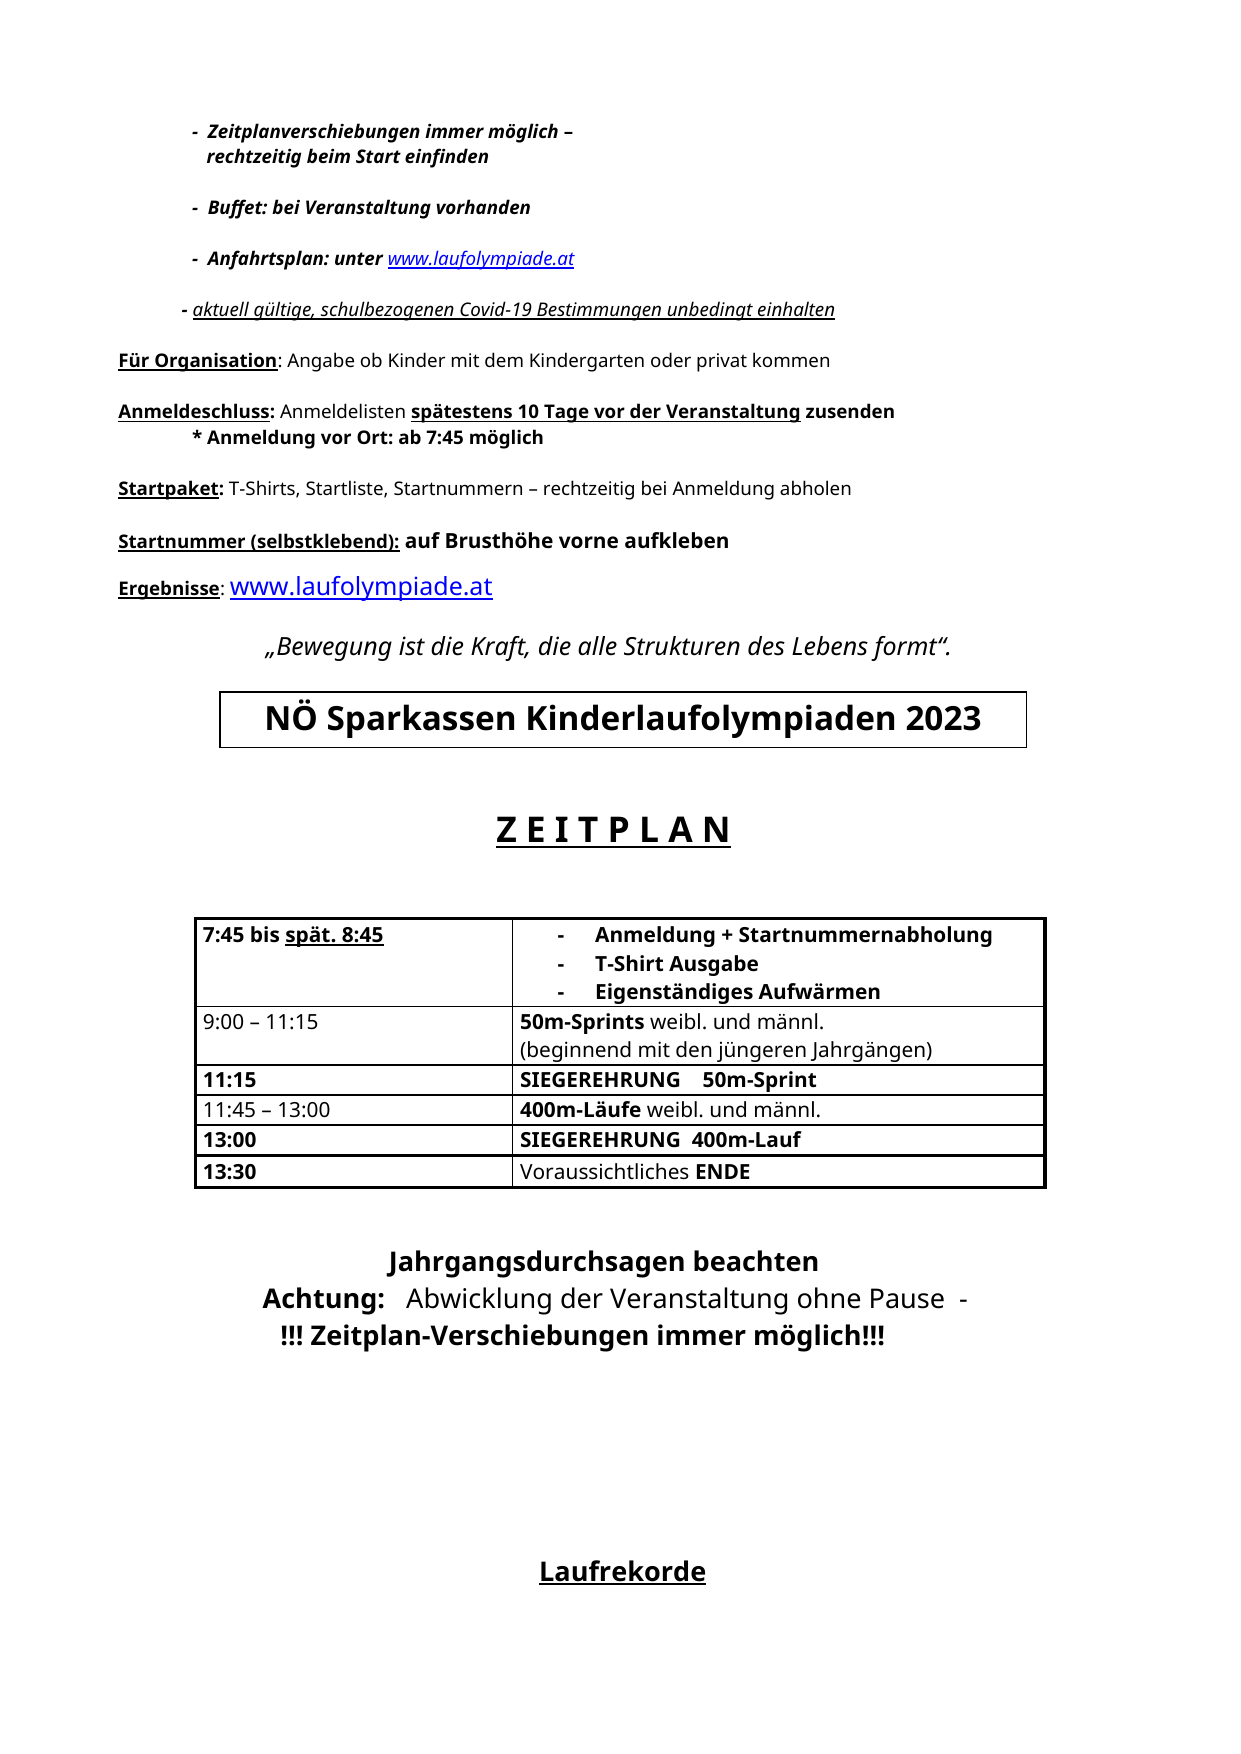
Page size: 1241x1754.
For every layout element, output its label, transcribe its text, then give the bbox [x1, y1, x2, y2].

text - aktuell gültige, schulbezogenen Covid-19 Bestimmungen unbedingt einhalten [118, 297, 1152, 322]
table_cell 50m-Sprints weibl. und männl. (beginnend mit den jüngeren Jahrgängen) [513, 1007, 1043, 1064]
table_cell Voraussichtliches ENDE [513, 1157, 1043, 1186]
text Z E I T P L A N [339, 805, 1122, 853]
text Achtung: Abwicklung der Veranstaltung ohne Pause - [118, 1279, 1122, 1316]
text - Buffet: bei Veranstaltung vorhanden [192, 195, 1152, 220]
subtitle „Bewegung ist die Kraft, die alle Strukturen des Lebens formt“. [118, 629, 1122, 663]
text Jahrgangsdurchsagen beachten [118, 1243, 1122, 1279]
table_cell 400m-Läufe weibl. und männl. [513, 1096, 1043, 1124]
text * Anmeldung vor Ort: ab 7:45 möglich [118, 424, 1122, 450]
text Ergebnisse: www.laufolympiade.at [118, 569, 1122, 603]
table_cell 13:30 [197, 1157, 512, 1186]
table_cell 9:00 – 11:15 [197, 1007, 512, 1064]
title NÖ Sparkassen Kinderlaufolympiaden 2023 [221, 693, 1026, 747]
text !!! Zeitplan-Verschiebungen immer möglich!!! [118, 1316, 1122, 1353]
text Startnummer (selbstklebend): auf Brusthöhe vorne aufkleben [118, 526, 1122, 555]
table_cell 13:00 [197, 1126, 512, 1154]
table_header 7:45 bis spät. 8:45 [197, 920, 512, 1006]
table_cell SIEGEREHRUNG 400m-Lauf [513, 1126, 1043, 1154]
text Für Organisation: Angabe ob Kinder mit dem Kindergarten oder privat kommen [118, 348, 1122, 373]
text Anmeldeschluss: Anmeldelisten spätestens 10 Tage vor der Veranstaltung zusenden [118, 399, 1122, 424]
text Startpaket: T-Shirts, Startliste, Startnummern – rechtzeitig bei Anmeldung abholen [118, 475, 1122, 501]
table_cell 11:15 [197, 1066, 512, 1094]
text - Anfahrtsplan: unter www.laufolympiade.at [192, 246, 1152, 271]
table_cell SIEGEREHRUNG 50m-Sprint [513, 1066, 1043, 1094]
table_header Anmeldung + Startnummernabholung T-Shirt Ausgabe Eigenständiges Aufwärmen [513, 920, 1043, 1006]
text rechtzeitig beim Start einfinden [192, 144, 1122, 169]
text - Zeitplanverschiebungen immer möglich – [118, 118, 1122, 144]
table_cell 11:45 – 13:00 [197, 1096, 512, 1124]
text Laufrekorde [413, 1552, 1122, 1589]
